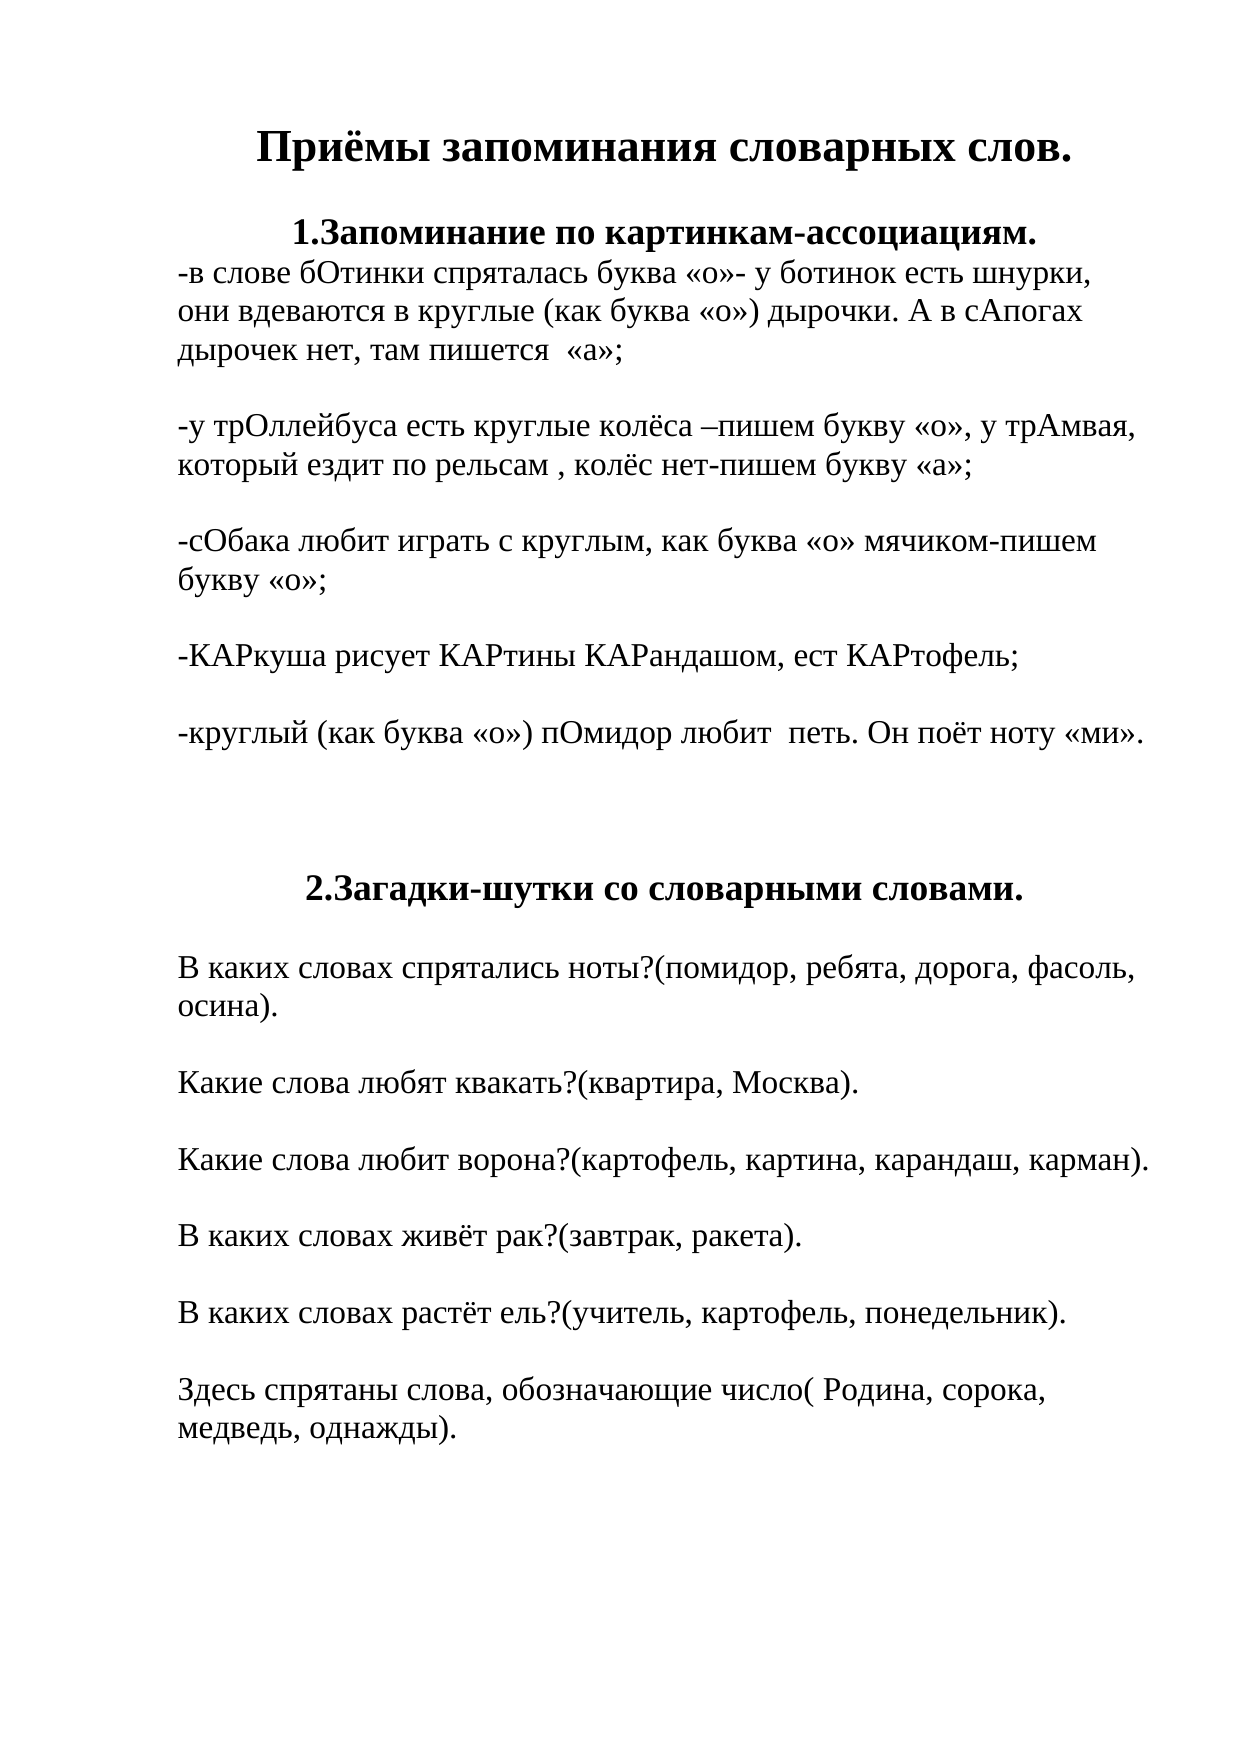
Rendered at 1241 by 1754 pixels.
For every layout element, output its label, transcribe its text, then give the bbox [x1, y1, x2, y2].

text -в слове бОтинки спряталась буква «о»- у ботинок есть шнурки, они вдеваются в круглые (как буква «о») дырочки. А в сАпогах дырочек нет, там пишется «а»; [177, 252, 1152, 367]
text В каких словах живёт рак?(завтрак, ракета). [177, 1215, 1152, 1254]
text Какие слова любят квакать?(квартира, Москва). [177, 1062, 1152, 1100]
text 1.Запоминание по картинкам-ассоциациям. [177, 209, 1152, 252]
text В каких словах растёт ель?(учитель, картофель, понедельник). [177, 1292, 1152, 1330]
text В каких словах спрятались ноты?(помидор, ребята, дорога, фасоль, осина). [177, 947, 1152, 1024]
text -у трОллейбуса есть круглые колёса –пишем букву «о», у трАмвая, который ездит по рельсам , колёс нет-пишем букву «а»; [177, 406, 1152, 482]
text Приёмы запоминания словарных слов. [177, 118, 1152, 171]
text -круглый (как буква «о») пОмидор любит петь. Он поёт ноту «ми». [177, 712, 1152, 751]
text Здесь спрятаны слова, обозначающие число( Родина, сорока, медведь, однажды). [177, 1369, 1152, 1445]
text -сОбака любит играть с круглым, как буква «о» мячиком-пишем букву «о»; [177, 521, 1152, 597]
text Какие слова любит ворона?(картофель, картина, карандаш, карман). [177, 1139, 1152, 1177]
text 2.Загадки-шутки со словарными словами. [177, 866, 1152, 909]
text -КАРкуша рисует КАРтины КАРандашом, ест КАРтофель; [177, 636, 1152, 674]
